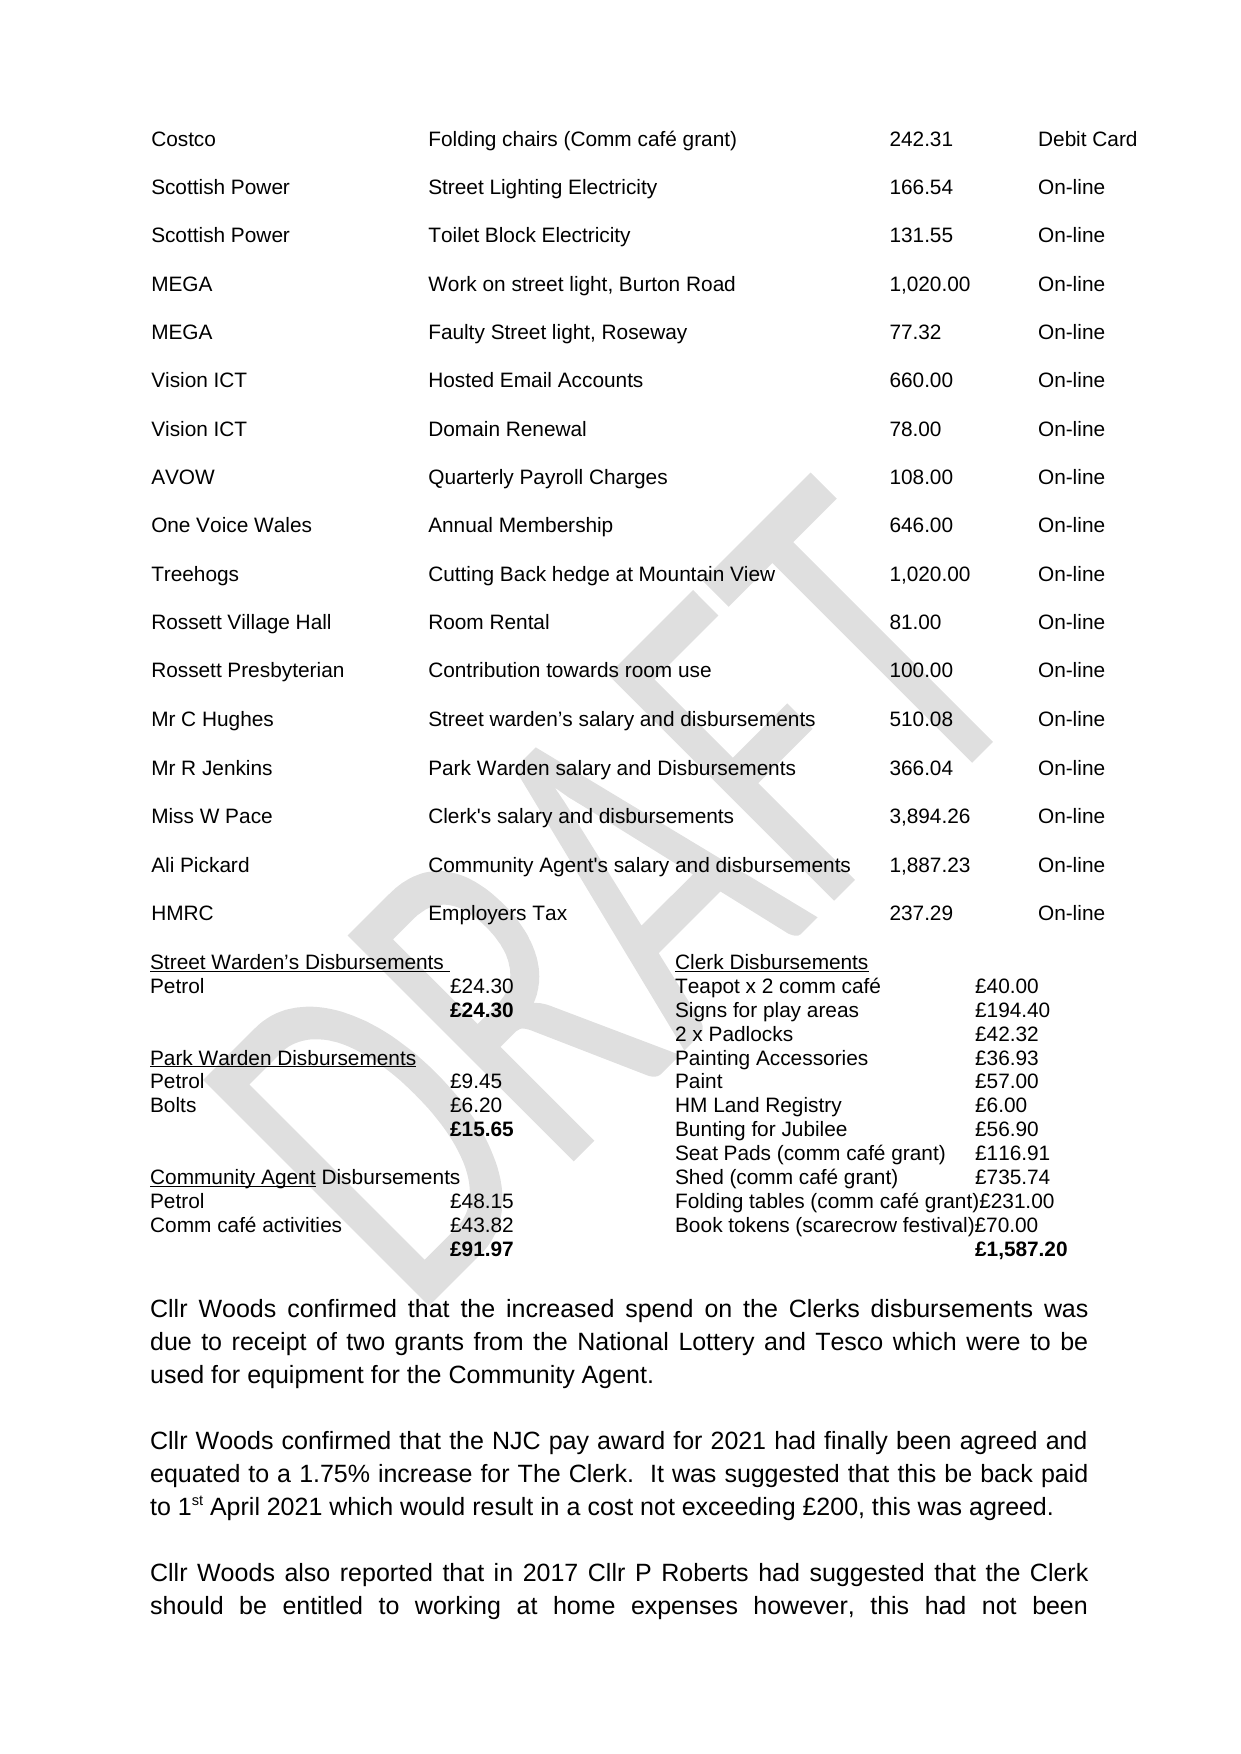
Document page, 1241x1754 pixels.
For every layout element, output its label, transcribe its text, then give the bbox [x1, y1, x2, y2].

text Park Warden Disbursements Painting Accessories £36.93 [150, 1045, 1090, 1069]
table_cell 3,894.26 1,887.23 237.29 [888, 804, 1037, 949]
text Street Warden’s Disbursements Clerk Disbursements [150, 949, 1090, 973]
text £15.65 Bunting for Jubilee £56.90 [150, 1117, 1090, 1141]
text Petrol £48.15 Folding tables (comm café grant)£231.00 [150, 1189, 1090, 1213]
table_cell Mr R Jenkins [150, 756, 427, 804]
table_cell On-line [1037, 707, 1240, 756]
table_cell On-line On-line On-line [1037, 804, 1240, 949]
text 2 x Padlocks £42.32 [150, 1021, 1090, 1045]
table_cell Street warden’s salary and disbursements [427, 707, 888, 756]
text Cllr Woods confirmed that the increased spend on the Clerks disbursements was due to receipt of two grants from the National Lottery and Tesco which were to be used for equipment for the Community Agent. [91, 1294, 1090, 1389]
table_cell Clerk's salary and disbursements Community Agent's salary and disbursements Employers Tax [427, 804, 888, 949]
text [91, 1558, 1090, 1620]
text Community Agent Disbursements Shed (comm café grant) £735.74 [150, 1165, 1090, 1189]
text £24.30 Signs for play areas £194.40 [150, 997, 1090, 1021]
table_cell Park Warden salary and Disbursements [427, 756, 888, 804]
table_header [888, 127, 1037, 707]
text Petrol £9.45 Paint £57.00 [150, 1069, 1090, 1093]
table_cell On-line [1037, 756, 1240, 804]
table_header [1037, 127, 1240, 707]
text Seat Pads (comm café grant) £116.91 [150, 1141, 1090, 1165]
text Cllr Woods confirmed that the NJC pay award for 2021 had finally been agreed and equated to a 1.75% increase for The Clerk. It was suggested that this be back paid to 1st April 2021 which would result in a cost not exceeding £200, this was agreed. [91, 1426, 1090, 1521]
table_cell Miss W Pace Ali Pickard HMRC [150, 804, 427, 949]
text Petrol £24.30 Teapot x 2 comm café £40.00 [150, 973, 1090, 997]
table_cell Mr C Hughes [150, 707, 427, 756]
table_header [150, 127, 427, 707]
table_cell 366.04 [888, 756, 1037, 804]
text Bolts £6.20 HM Land Registry £6.00 [150, 1093, 1090, 1117]
text Comm café activities £43.82 Book tokens (scarecrow festival)£70.00 [150, 1213, 1090, 1237]
table_cell 510.08 [888, 707, 1037, 756]
text £91.97 £1,587.20 [150, 1237, 1090, 1261]
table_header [427, 127, 888, 707]
